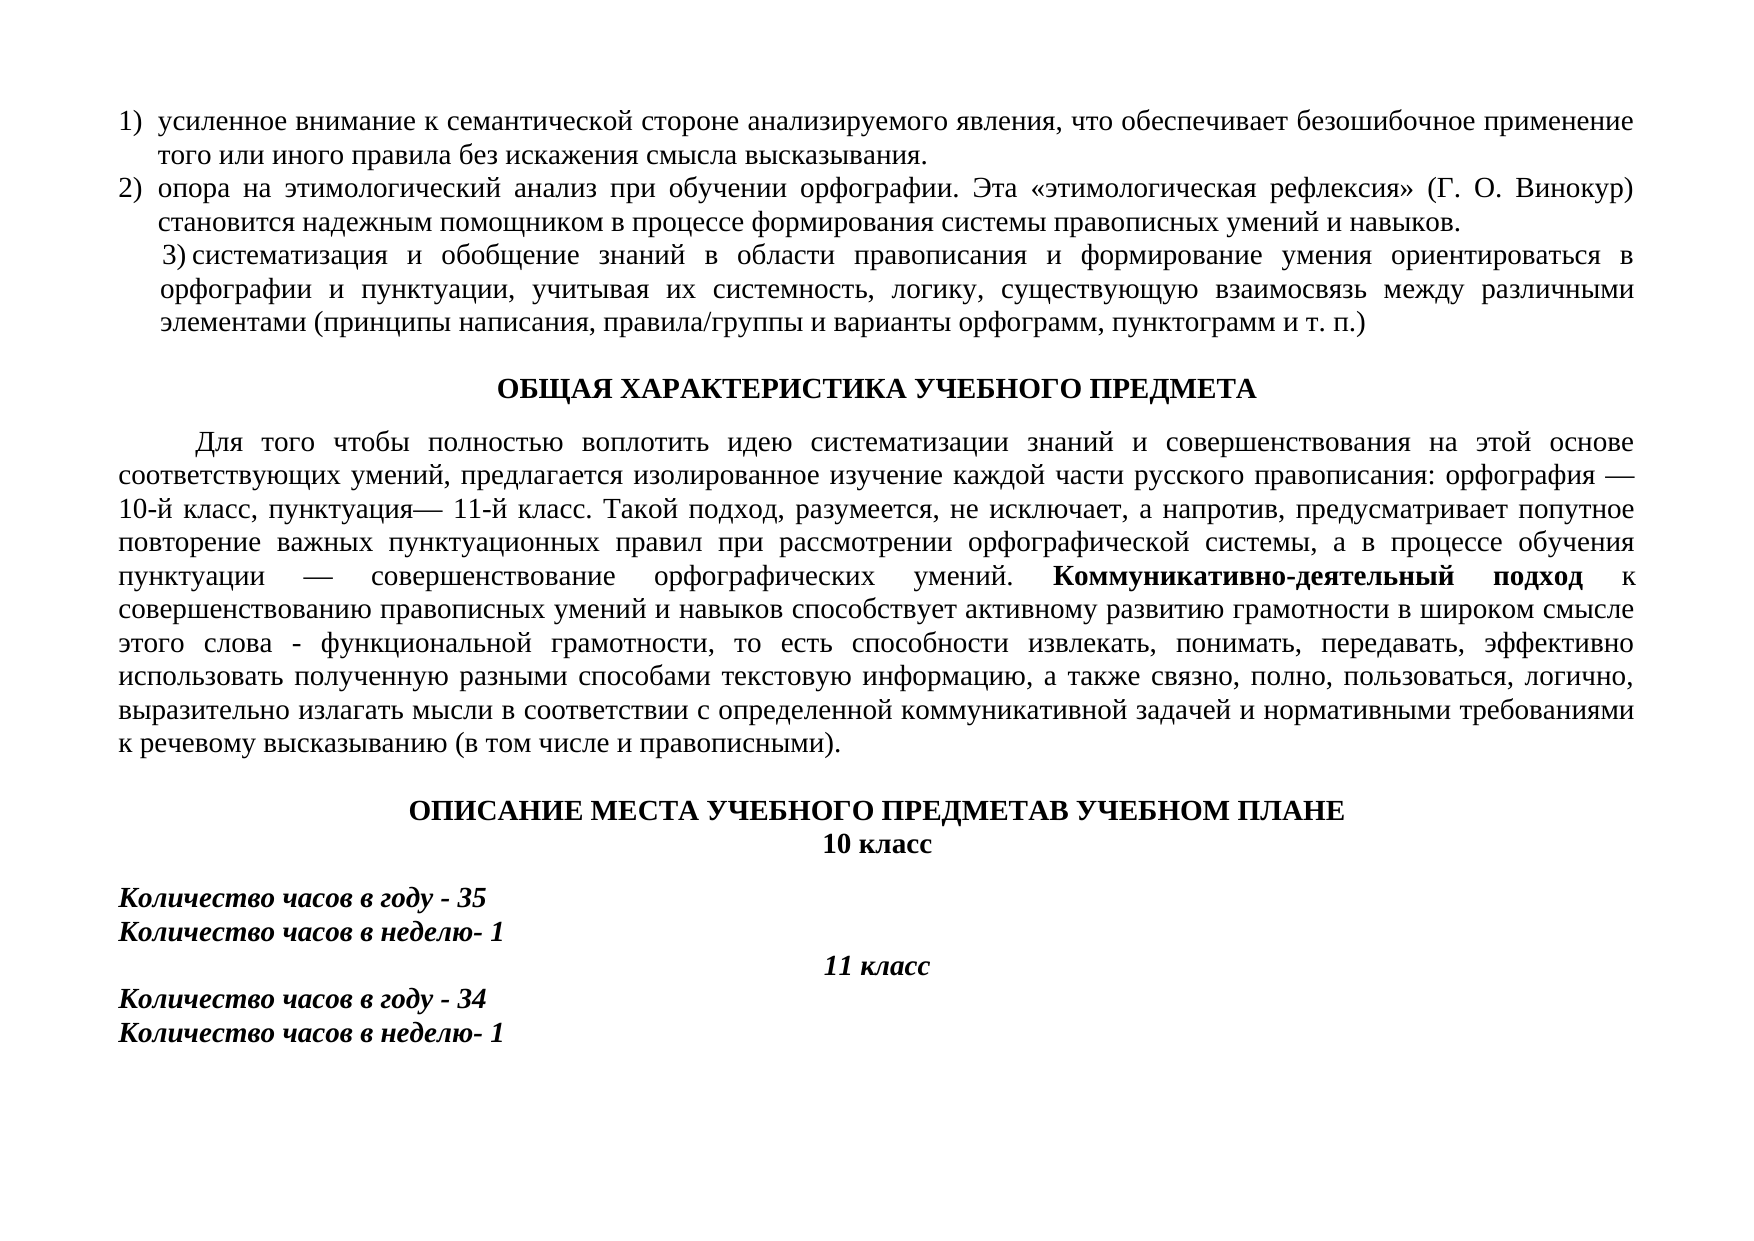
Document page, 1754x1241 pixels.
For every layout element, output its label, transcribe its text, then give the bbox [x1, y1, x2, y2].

text 11 класс [118, 948, 1636, 981]
text ОБЩАЯ ХАРАКТЕРИСТИКА УЧЕБНОГО ПРЕДМЕТА [118, 371, 1636, 405]
list опора на этимологический анализ при обучении орфографии. Эта «этимологическая рефлексия» (Г. О. Винокур) становится надежным помощником в процессе формирования системы правописных умений и навыков. [118, 170, 1636, 237]
list усиленное внимание к семантической стороне анализируемого явления, что обеспечивает безошибочное применение того или иного правила без искажения смысла высказывания. [118, 103, 1636, 170]
text Количество часов в неделю- 1 [118, 1015, 1636, 1048]
list систематизация и обобщение знаний в области правописания и формирование умения ориентироваться в орфографии и пунктуации, учитывая их системность, логику, существующую взаимосвязь между различными элементами (принципы написания, правила/группы и варианты орфограмм, пунктограмм и т. п.) [160, 237, 1636, 338]
text Количество часов в году - 35 [118, 881, 1636, 914]
text ОПИСАНИЕ МЕСТА УЧЕБНОГО ПРЕДМЕТАВ УЧЕБНОМ ПЛАНЕ 10 класс [118, 793, 1636, 860]
text Количество часов в неделю- 1 [118, 914, 1636, 948]
text Для того чтобы полностью воплотить идею систематизации знаний и совершенствования на этой основе соответствующих умений, предлагается изолированное изучение каждой части русского правописания: орфография — 10-й класс, пунктуация— 11-й класс. Такой подход, разумеется, не исключает, а напротив, предусматривает попутное повторение важных пунктуационных правил при рассмотрении орфографической системы, а в процессе обучения пунктуации — совершенствование орфографических умений. Коммуникативно-деятельный подход к совершенствованию правописных умений и навыков способствует активному развитию грамотности в широком смысле этого слова - функциональной грамотности, то есть способности извлекать, понимать, передавать, эффективно использовать полученную разными способами текстовую информацию, а также связно, полно, пользоваться, логично, выразительно излагать мысли в соответствии с определенной коммуникативной задачей и нормативными требованиями к речевому высказыванию (в том числе и правописными). [118, 424, 1636, 759]
text Количество часов в году - 34 [118, 981, 1636, 1015]
